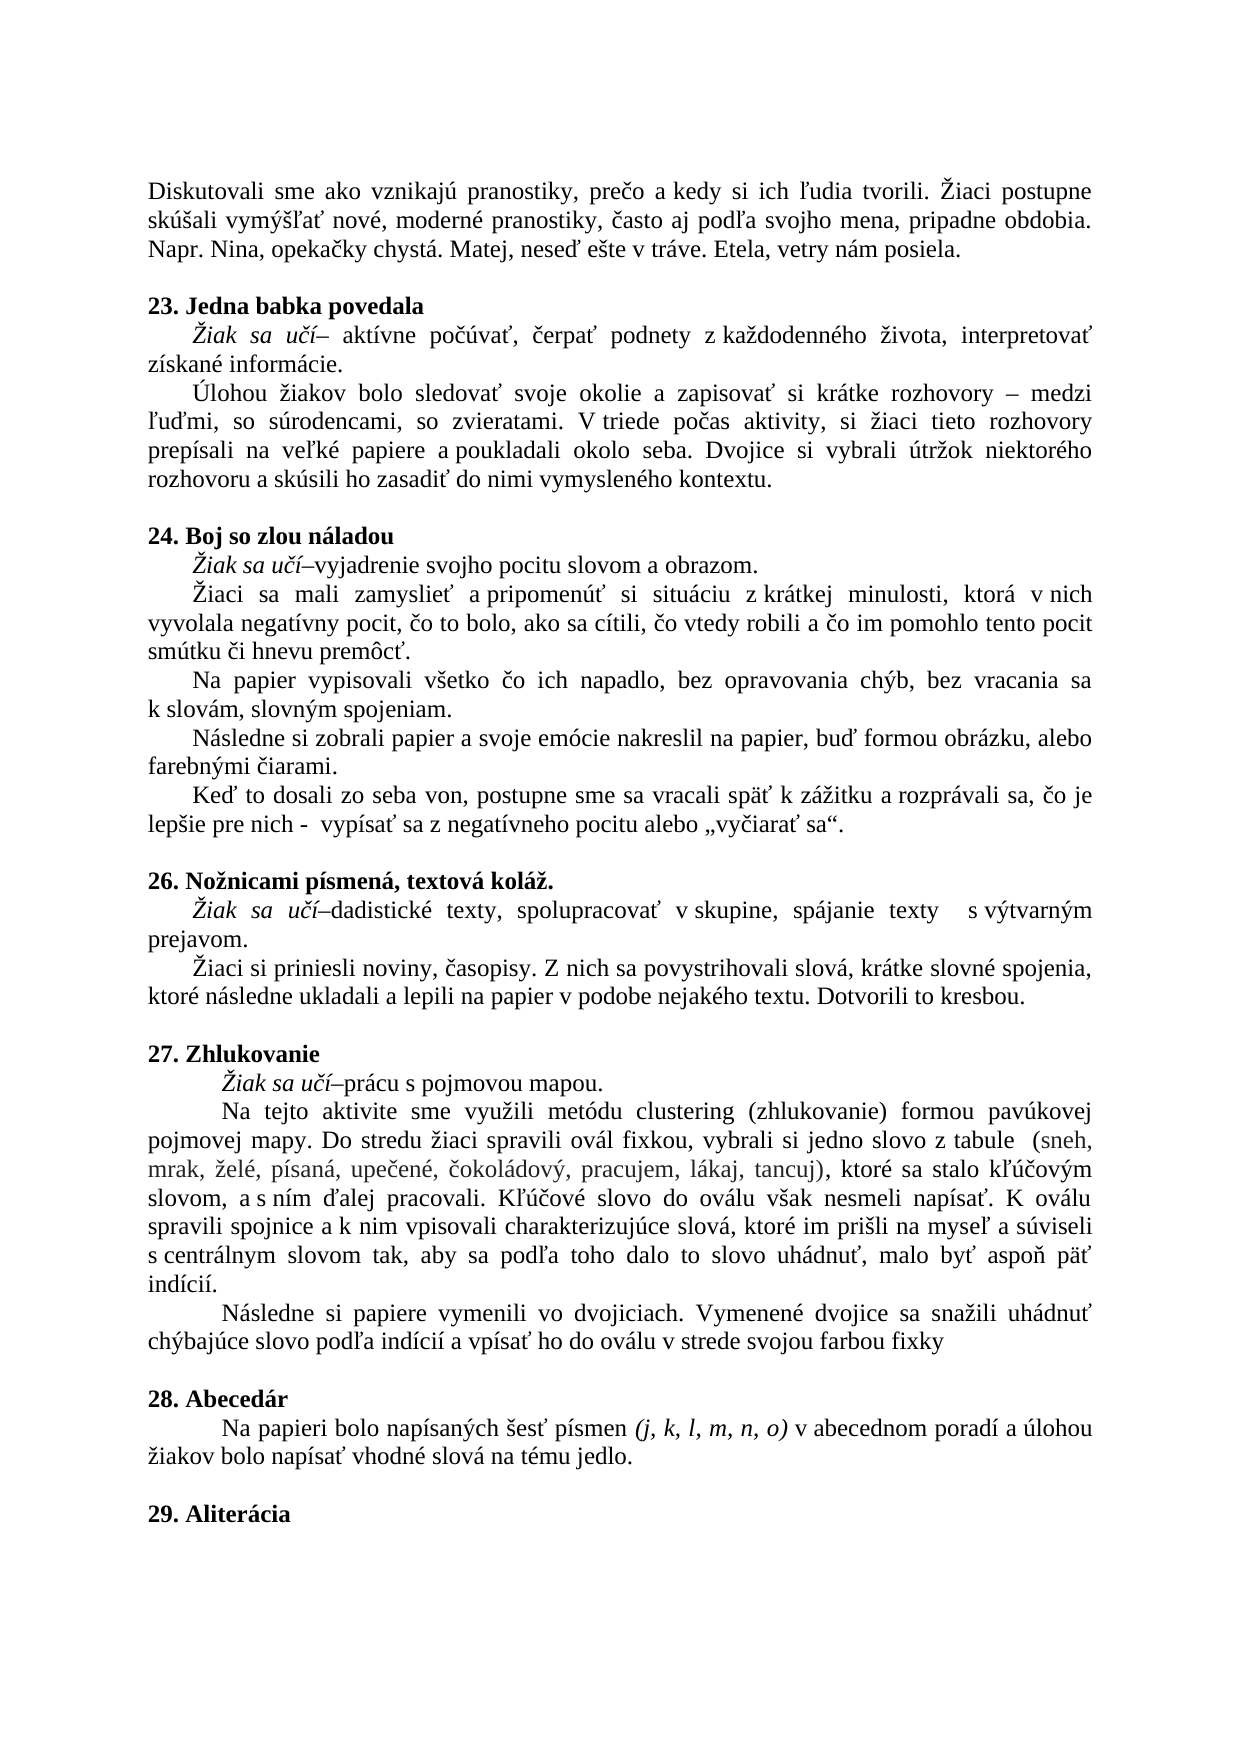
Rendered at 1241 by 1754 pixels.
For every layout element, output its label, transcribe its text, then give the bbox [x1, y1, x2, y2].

text Na papieri bolo napísaných šesť písmen (j, k, l, m, n, o) v abecednom poradí a úlohou žiakov bolo napísať vhodné slová na tému jedlo. [148, 1413, 1093, 1470]
text 29. Aliterácia [148, 1499, 1093, 1528]
text Keď to dosali zo seba von, postupne sme sa vracali späť k zážitku a rozprávali sa, čo je lepšie pre nich - vypísať sa z negatívneho pocitu alebo „vyčiarať sa“. [148, 780, 1093, 838]
text Úlohou žiakov bolo sledovať svoje okolie a zapisovať si krátke rozhovory – medzi ľuďmi, so súrodencami, so zvieratami. V triede počas aktivity, si žiaci tieto rozhovory prepísali na veľké papiere a poukladali okolo seba. Dvojice si vybrali útržok niektorého rozhovoru a skúsili ho zasadiť do nimi vymysleného kontextu. [148, 378, 1093, 493]
text Následne si zobrali papier a svoje emócie nakreslil na papier, buď formou obrázku, alebo farebnými čiarami. [148, 723, 1093, 780]
text 26. Nožnicami písmená, textová koláž. [148, 866, 1093, 895]
text Žiaci sa mali zamyslieť a pripomenúť si situáciu z krátkej minulosti, ktorá v nich vyvolala negatívny pocit, čo to bolo, ako sa cítili, čo vtedy robili a čo im pomohlo tento pocit smútku či hnevu premôcť. [148, 579, 1093, 665]
list Následne si papiere vymenili vo dvojiciach. Vymenené dvojice sa snažili uhádnuť chýbajúce slovo podľa indícií a vpísať ho do oválu v strede svojou farbou fixky [148, 1298, 1093, 1355]
text Diskutovali sme ako vznikajú pranostiky, prečo a kedy si ich ľudia tvorili. Žiaci postupne skúšali vymýšľať nové, moderné pranostiky, často aj podľa svojho mena, pripadne obdobia. Napr. Nina, opekačky chystá. Matej, neseď ešte v tráve. Etela, vetry nám posiela. [148, 176, 1093, 263]
text Žiak sa učí– aktívne počúvať, čerpať podnety z každodenného života, interpretovať získané informácie. [148, 320, 1093, 378]
text 28. Abecedár [148, 1384, 1093, 1413]
text 27. Zhlukovanie [148, 1039, 1093, 1068]
text Žiak sa učí–vyjadrenie svojho pocitu slovom a obrazom. [148, 550, 1093, 579]
list Na tejto aktivite sme využili metódu clustering (zhlukovanie) formou pavúkovej pojmovej mapy. Do stredu žiaci spravili ovál fixkou, vybrali si jedno slovo z tabule (sneh, mrak, želé, písaná, upečené, čokoládový, pracujem, lákaj, tancuj), ktoré sa stalo kľúčovým slovom, a s ním ďalej pracovali. Kľúčové slovo do oválu však nesmeli napísať. K oválu spravili spojnice a k nim vpisovali charakterizujúce slová, ktoré im prišli na myseľ a súviseli s centrálnym slovom tak, aby sa podľa toho dalo to slovo uhádnuť, malo byť aspoň päť indícií. [148, 1096, 1093, 1298]
text Žiaci si priniesli noviny, časopisy. Z nich sa povystrihovali slová, krátke slovné spojenia, ktoré následne ukladali a lepili na papier v podobe nejakého textu. Dotvorili to kresbou. [148, 953, 1093, 1010]
list Žiak sa učí–prácu s pojmovou mapou. [148, 1068, 1093, 1096]
text Žiak sa učí–dadistické texty, spolupracovať v skupine, spájanie texty s výtvarným prejavom. [148, 895, 1093, 953]
text 24. Boj so zlou náladou [148, 521, 1093, 550]
text Na papier vypisovali všetko čo ich napadlo, bez opravovania chýb, bez vracania sa k slovám, slovným spojeniam. [148, 665, 1093, 723]
text 23. Jedna babka povedala [148, 291, 1093, 320]
